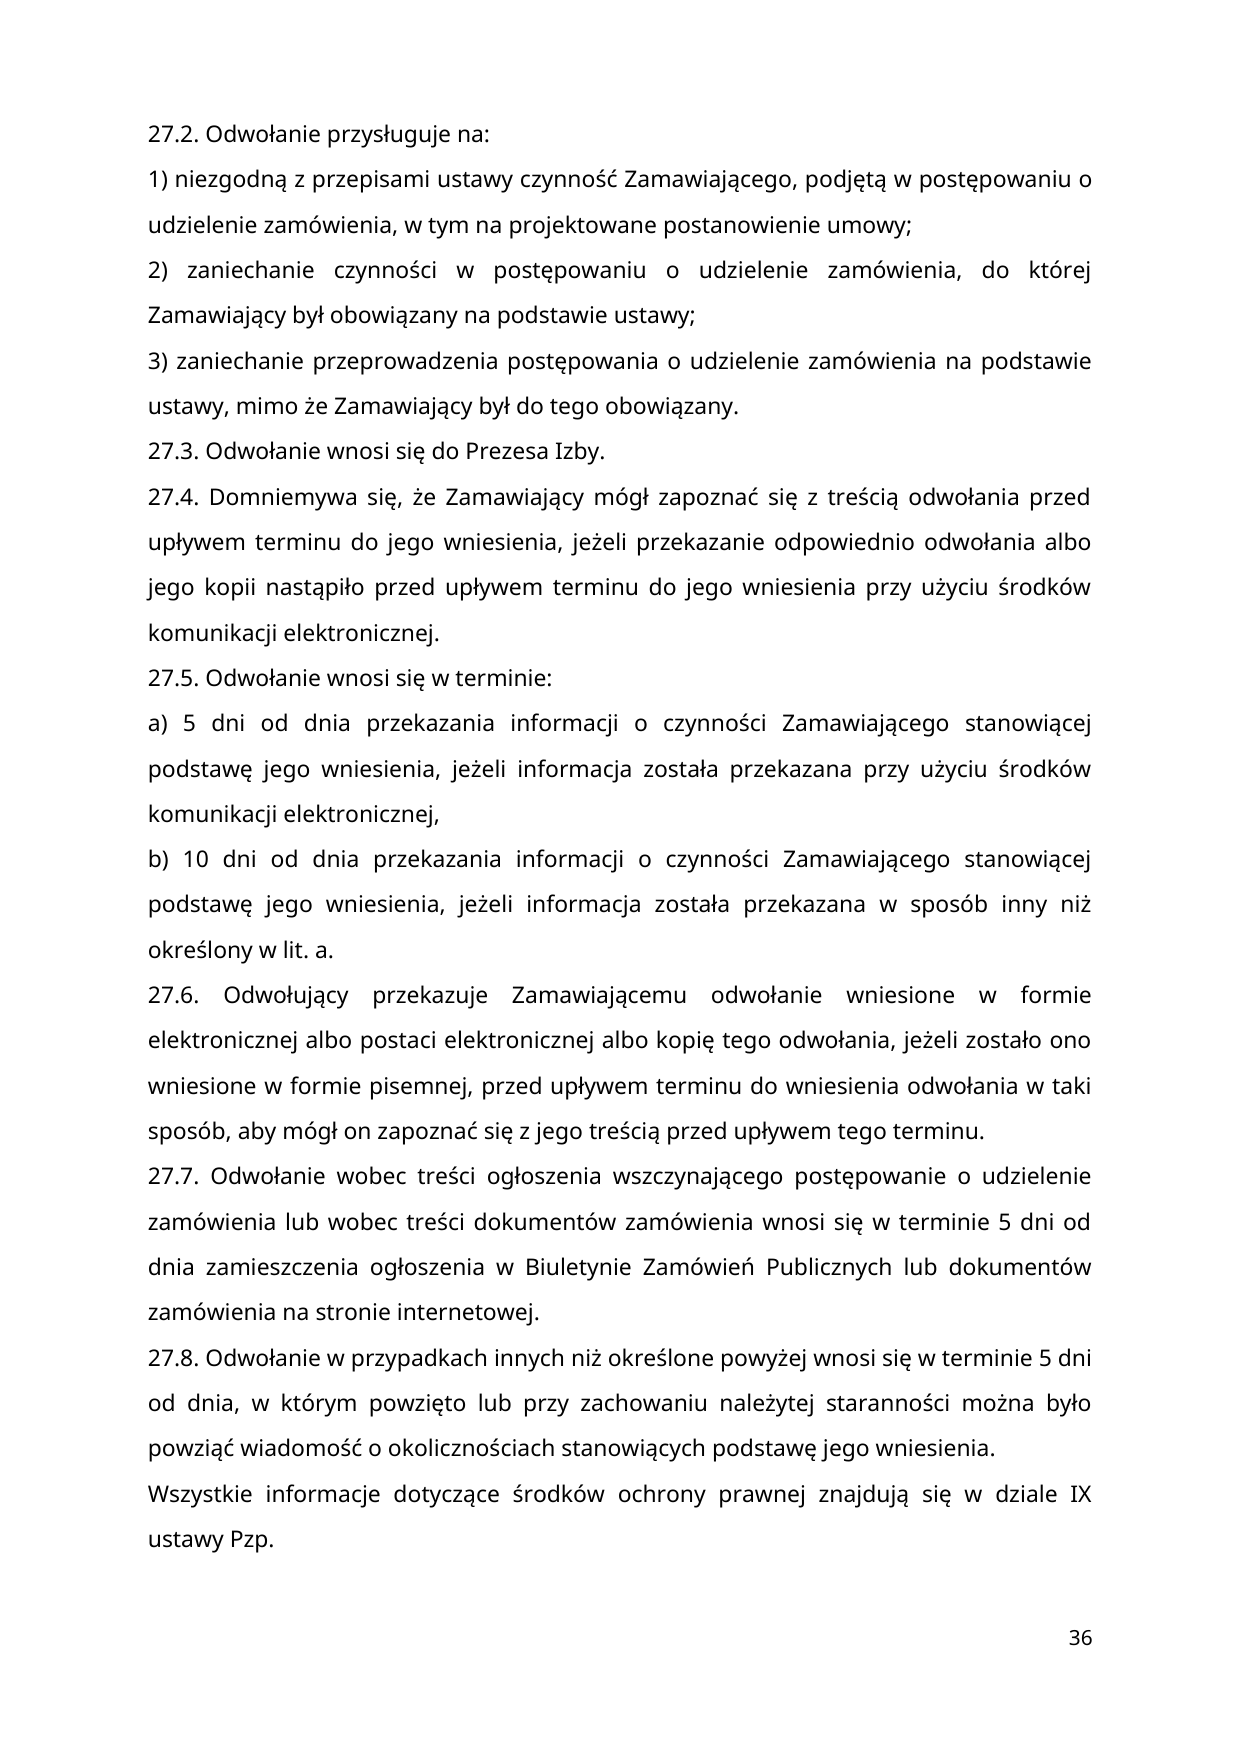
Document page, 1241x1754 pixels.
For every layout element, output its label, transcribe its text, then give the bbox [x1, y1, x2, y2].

text Wszystkie informacje dotyczące środków ochrony prawnej znajdują się w dziale IX ustawy Pzp. [148, 1477, 1092, 1554]
text 27.7. Odwołanie wobec treści ogłoszenia wszczynającego postępowanie o udzielenie zamówienia lub wobec treści dokumentów zamówienia wnosi się w terminie 5 dni od dnia zamieszczenia ogłoszenia w Biuletynie Zamówień Publicznych lub dokumentów zamówienia na stronie internetowej. [148, 1160, 1092, 1327]
text 27.3. Odwołanie wnosi się do Prezesa Izby. [148, 435, 1092, 467]
text 2) zaniechanie czynności w postępowaniu o udzielenie zamówienia, do której Zamawiający był obowiązany na podstawie ustawy; [148, 254, 1092, 331]
text 1) niezgodną z przepisami ustawy czynność Zamawiającego, podjętą w postępowaniu o udzielenie zamówienia, w tym na projektowane postanowienie umowy; [148, 163, 1092, 240]
text 27.5. Odwołanie wnosi się w terminie: [148, 662, 1092, 693]
text 27.2. Odwołanie przysługuje na: [148, 118, 1092, 149]
text 3) zaniechanie przeprowadzenia postępowania o udzielenie zamówienia na podstawie ustawy, mimo że Zamawiający był do tego obowiązany. [148, 345, 1092, 421]
text b) 10 dni od dnia przekazania informacji o czynności Zamawiającego stanowiącej podstawę jego wniesienia, jeżeli informacja została przekazana w sposób inny niż określony w lit. a. [148, 843, 1092, 965]
text 27.4. Domniemywa się, że Zamawiający mógł zapoznać się z treścią odwołania przed upływem terminu do jego wniesienia, jeżeli przekazanie odpowiednio odwołania albo jego kopii nastąpiło przed upływem terminu do jego wniesienia przy użyciu środków komunikacji elektronicznej. [148, 481, 1092, 648]
text a) 5 dni od dnia przekazania informacji o czynności Zamawiającego stanowiącej podstawę jego wniesienia, jeżeli informacja została przekazana przy użyciu środków komunikacji elektronicznej, [148, 707, 1092, 829]
text 27.6. Odwołujący przekazuje Zamawiającemu odwołanie wniesione w formie elektronicznej albo postaci elektronicznej albo kopię tego odwołania, jeżeli zostało ono wniesione w formie pisemnej, przed upływem terminu do wniesienia odwołania w taki sposób, aby mógł on zapoznać się z jego treścią przed upływem tego terminu. [148, 979, 1092, 1146]
text 27.8. Odwołanie w przypadkach innych niż określone powyżej wnosi się w terminie 5 dni od dnia, w którym powzięto lub przy zachowaniu należytej staranności można było powziąć wiadomość o okolicznościach stanowiących podstawę jego wniesienia. [148, 1342, 1092, 1463]
